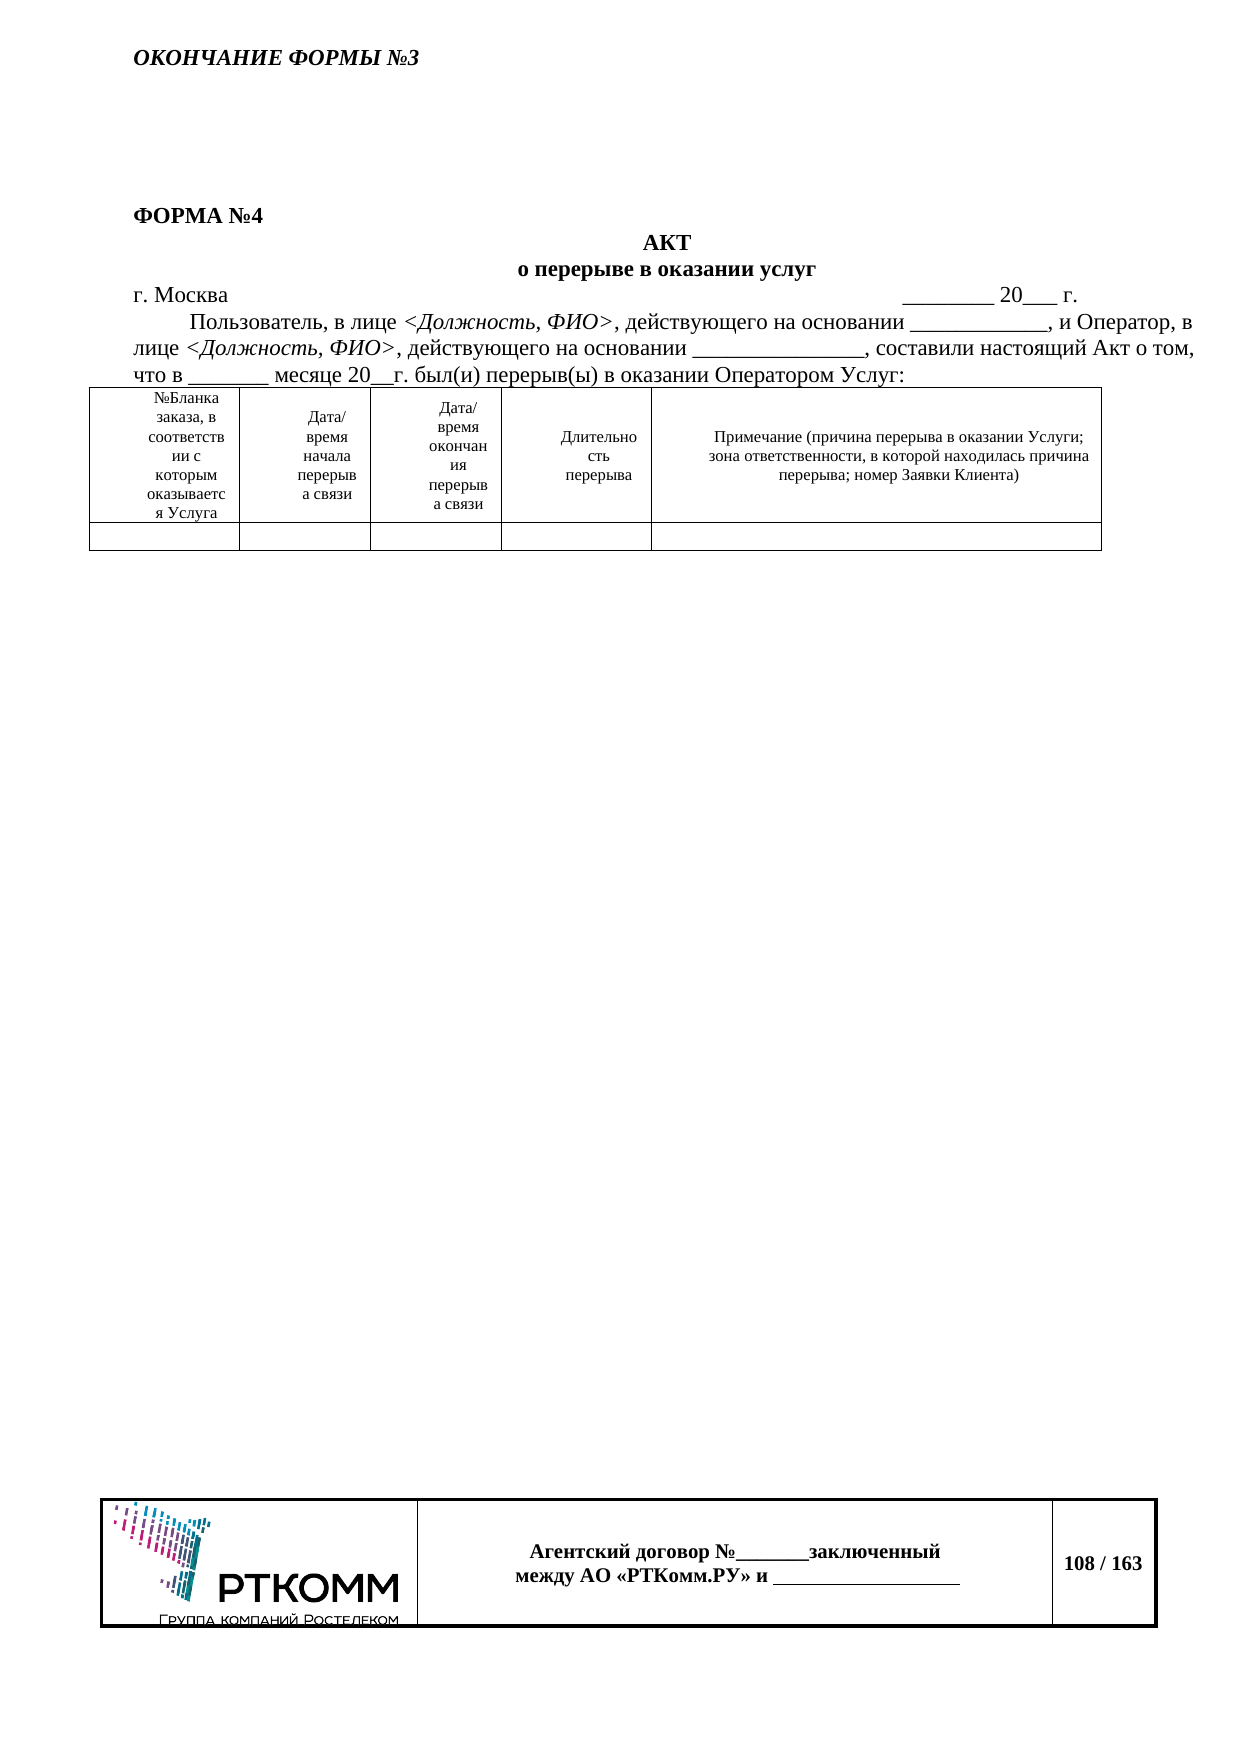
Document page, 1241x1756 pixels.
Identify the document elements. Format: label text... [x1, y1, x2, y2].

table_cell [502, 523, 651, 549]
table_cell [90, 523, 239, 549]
picture [113, 1501, 398, 1625]
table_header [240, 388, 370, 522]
text г. Москва ________ 20___ г. [133, 282, 1201, 308]
text ФОРМА №4 [133, 202, 1201, 229]
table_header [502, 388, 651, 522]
text Пользователь, в лице <Должность, ФИО>, действующего на основании ____________, и Оператор, в лице <Должность, ФИО>, действующего на основании _______________, составили настоящий Акт о том, что в _______ месяце 20__г. был(и) перерыв(ы) в оказании Оператором Услуг: [133, 308, 1201, 387]
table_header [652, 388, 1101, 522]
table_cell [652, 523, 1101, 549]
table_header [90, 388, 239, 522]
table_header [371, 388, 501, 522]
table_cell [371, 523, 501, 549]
text о перерыве в оказании услуг [133, 255, 1201, 282]
text ОКОНЧАНИЕ ФОРМЫ №3 [133, 44, 1201, 71]
text АКТ [133, 229, 1201, 255]
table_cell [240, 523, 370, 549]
